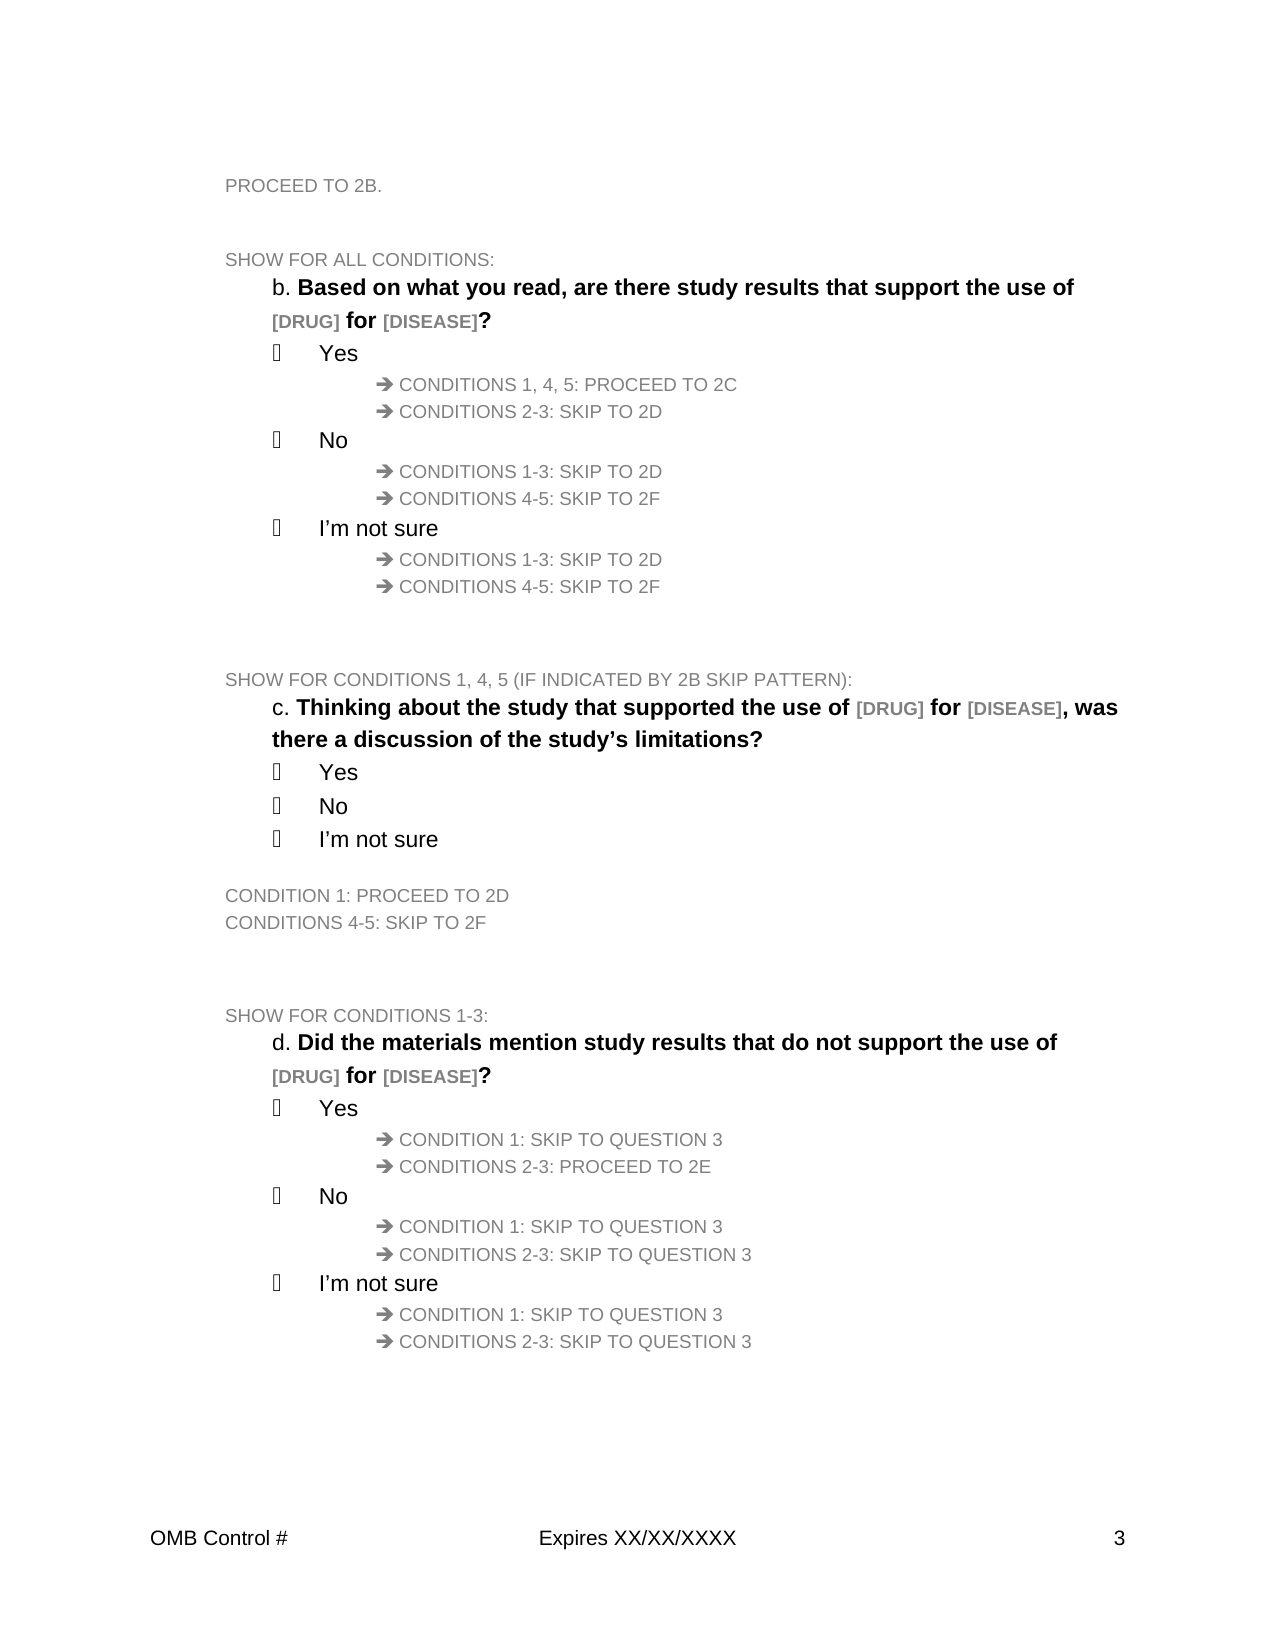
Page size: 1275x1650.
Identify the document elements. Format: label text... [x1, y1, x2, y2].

text No [272, 427, 1125, 454]
text No [272, 1183, 1125, 1209]
text Yes [272, 340, 1125, 367]
text PROCEED TO 2B. [150, 175, 1125, 196]
list CONDITIONS 4-5: SKIP TO 2F [375, 488, 1125, 510]
list CONDITIONS 1-3: SKIP TO 2D [375, 549, 1125, 570]
text No [272, 793, 1125, 820]
list CONDITION 1: PROCEED TO 2D [225, 885, 1125, 906]
list CONDITION 1: SKIP TO QUESTION 3 [375, 1128, 1125, 1150]
list CONDITIONS 4-5: SKIP TO 2F [225, 912, 1125, 933]
list d. Did the materials mention study results that do not support the use of [DRUG] for [DISEASE]? [272, 1029, 1125, 1088]
list CONDITIONS 1, 4, 5: PROCEED TO 2C [375, 373, 1125, 395]
list c. Thinking about the study that supported the use of [DRUG] for [DISEASE], was there a discussion of the study’s limitations? [272, 693, 1125, 753]
text I’m not sure [272, 826, 1125, 853]
list CONDITIONS 2-3: SKIP TO QUESTION 3 [375, 1243, 1125, 1265]
list CONDITIONS 2-3: PROCEED TO 2E [375, 1156, 1125, 1177]
text Yes [272, 1095, 1125, 1122]
list CONDITIONS 2-3: SKIP TO QUESTION 3 [375, 1331, 1125, 1353]
list b. Based on what you read, are there study results that support the use of [DRUG] for [DISEASE]? [272, 274, 1125, 333]
list CONDITION 1: SKIP TO QUESTION 3 [375, 1216, 1125, 1238]
text I’m not sure [272, 1270, 1125, 1297]
text I’m not sure [272, 515, 1125, 542]
text Yes [272, 759, 1125, 786]
list CONDITIONS 4-5: SKIP TO 2F [375, 576, 1125, 597]
list CONDITIONS 2-3: SKIP TO 2D [375, 400, 1125, 422]
text SHOW FOR aLL CONDITIONs: [150, 249, 1125, 271]
text SHOW FOR CONDITIONs 1, 4, 5 (IF INDICATED BY 2b SKIP PATTERN): [150, 669, 1125, 690]
list CONDITIONS 1-3: SKIP TO 2D [375, 461, 1125, 483]
list CONDITION 1: SKIP TO QUESTION 3 [375, 1304, 1125, 1326]
text SHOW FOR CONDITIONs 1-3: [150, 1004, 1125, 1026]
